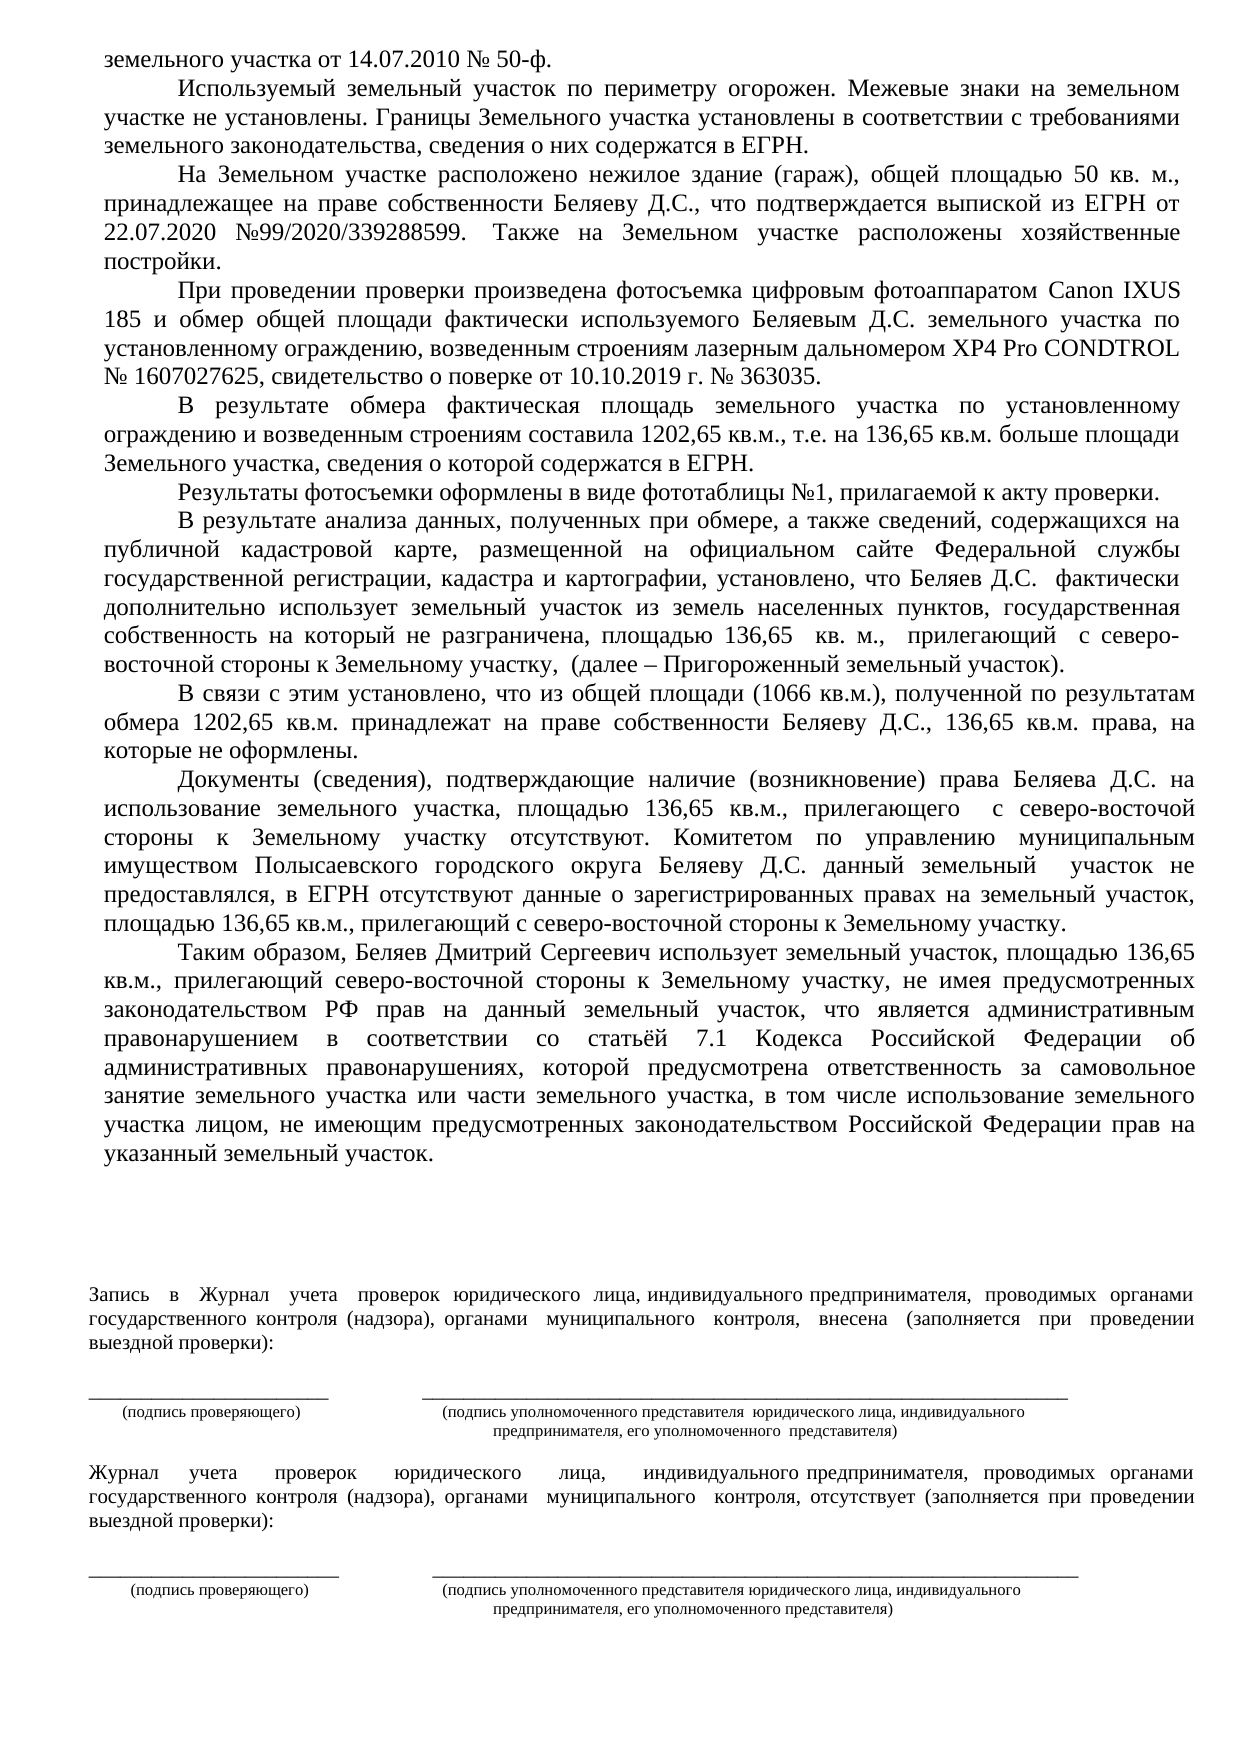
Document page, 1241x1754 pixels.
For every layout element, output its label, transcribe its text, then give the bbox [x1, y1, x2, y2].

text Результаты фотосъемки оформлены в виде фототаблицы №1, прилагаемой к акту проверки. [103, 477, 1181, 506]
text Журнал учета проверок юридического лица, индивидуального предпринимателя, проводимых органами государственного контроля (надзора), органами муниципального контроля, отсутствует (заполняется при проведении выездной проверки): [89, 1459, 1196, 1532]
text (подпись проверяющего) (подпись уполномоченного представителя юридического лица, индивидуального [89, 1580, 1196, 1599]
text Таким образом, Беляев Дмитрий Сергеевич использует земельный участок, площадью 136,65 кв.м., прилегающий северо-восточной стороны к Земельному участку, не имея предусмотренных законодательством РФ прав на данный земельный участок, что является административным правонарушением в соответствии со статьёй 7.1 Кодекса Российской Федерации об административных правонарушениях, которой предусмотрена ответственность за самовольное занятие земельного участка или части земельного участка, в том числе использование земельного участка лицом, не имеющим предусмотренных законодательством Российской Федерации прав на указанный земельный участок. [103, 937, 1196, 1167]
text При проведении проверки произведена фотосъемка цифровым фотоаппаратом Canon IXUS 185 и обмер общей площади фактически используемого Беляевым Д.С. земельного участка по установленному ограждению, возведенным строениям лазерным дальномером XP4 Pro CONDTROL № 1607027625, свидетельство о поверке от 10.10.2019 г. № 363035. [103, 275, 1181, 391]
text В результате обмера фактическая площадь земельного участка по установленному ограждению и возведенным строениям составила 1202,65 кв.м., т.е. на 136,65 кв.м. больше площади Земельного участка, сведения о которой содержатся в ЕГРН. [103, 391, 1181, 477]
text (подпись проверяющего) (подпись уполномоченного представителя юридического лица, индивидуального [89, 1402, 1196, 1421]
text предпринимателя, его уполномоченного представителя) [89, 1421, 1196, 1440]
text В связи с этим установлено, что из общей площади (1066 кв.м.), полученной по результатам обмера 1202,65 кв.м. принадлежат на праве собственности Беляеву Д.С., 136,65 кв.м. права, на которые не оформлены. [103, 678, 1196, 764]
text На Земельном участке расположено нежилое здание (гараж), общей площадью 50 кв. м., принадлежащее на праве собственности Беляеву Д.С., что подтверждается выпиской из ЕГРН от 22.07.2020 №99/2020/339288599. Также на Земельном участке расположены хозяйственные постройки. [103, 159, 1181, 275]
text Используемый земельный участок по периметру огорожен. Межевые знаки на земельном участке не установлены. Границы Земельного участка установлены в соответствии с требованиями земельного законодательства, сведения о них содержатся в ЕГРН. [103, 73, 1181, 159]
text В результате анализа данных, полученных при обмере, а также сведений, содержащихся на публичной кадастровой карте, размещенной на официальном сайте Федеральной службы государственной регистрации, кадастра и картографии, установлено, что Беляев Д.С. фактически дополнительно использует земельный участок из земель населенных пунктов, государственная собственность на который не разграничена, площадью 136,65 кв. м., прилегающий с северо-восточной стороны к Земельному участку, (далее – Пригороженный земельный участок). [103, 506, 1181, 678]
text _______________________ ______________________________________________________________ [89, 1378, 1196, 1402]
text Запись в Журнал учета проверок юридического лица, индивидуального предпринимателя, проводимых органами государственного контроля (надзора), органами муниципального контроля, внесена (заполняется при проведении выездной проверки): [89, 1282, 1196, 1354]
text Документы (сведения), подтверждающие наличие (возникновение) права Беляева Д.С. на использование земельного участка, площадью 136,65 кв.м., прилегающего с северо-восточой стороны к Земельному участку отсутствуют. Комитетом по управлению муниципальным имуществом Полысаевского городского округа Беляеву Д.С. данный земельный участок не предоставлялся, в ЕГРН отсутствуют данные о зарегистрированных правах на земельный участок, площадью 136,65 кв.м., прилегающий с северо-восточной стороны к Земельному участку. [103, 764, 1196, 937]
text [103, 44, 1181, 73]
text ________________________ ______________________________________________________________ [89, 1556, 1196, 1580]
text предпринимателя, его уполномоченного представителя) [89, 1599, 1196, 1618]
